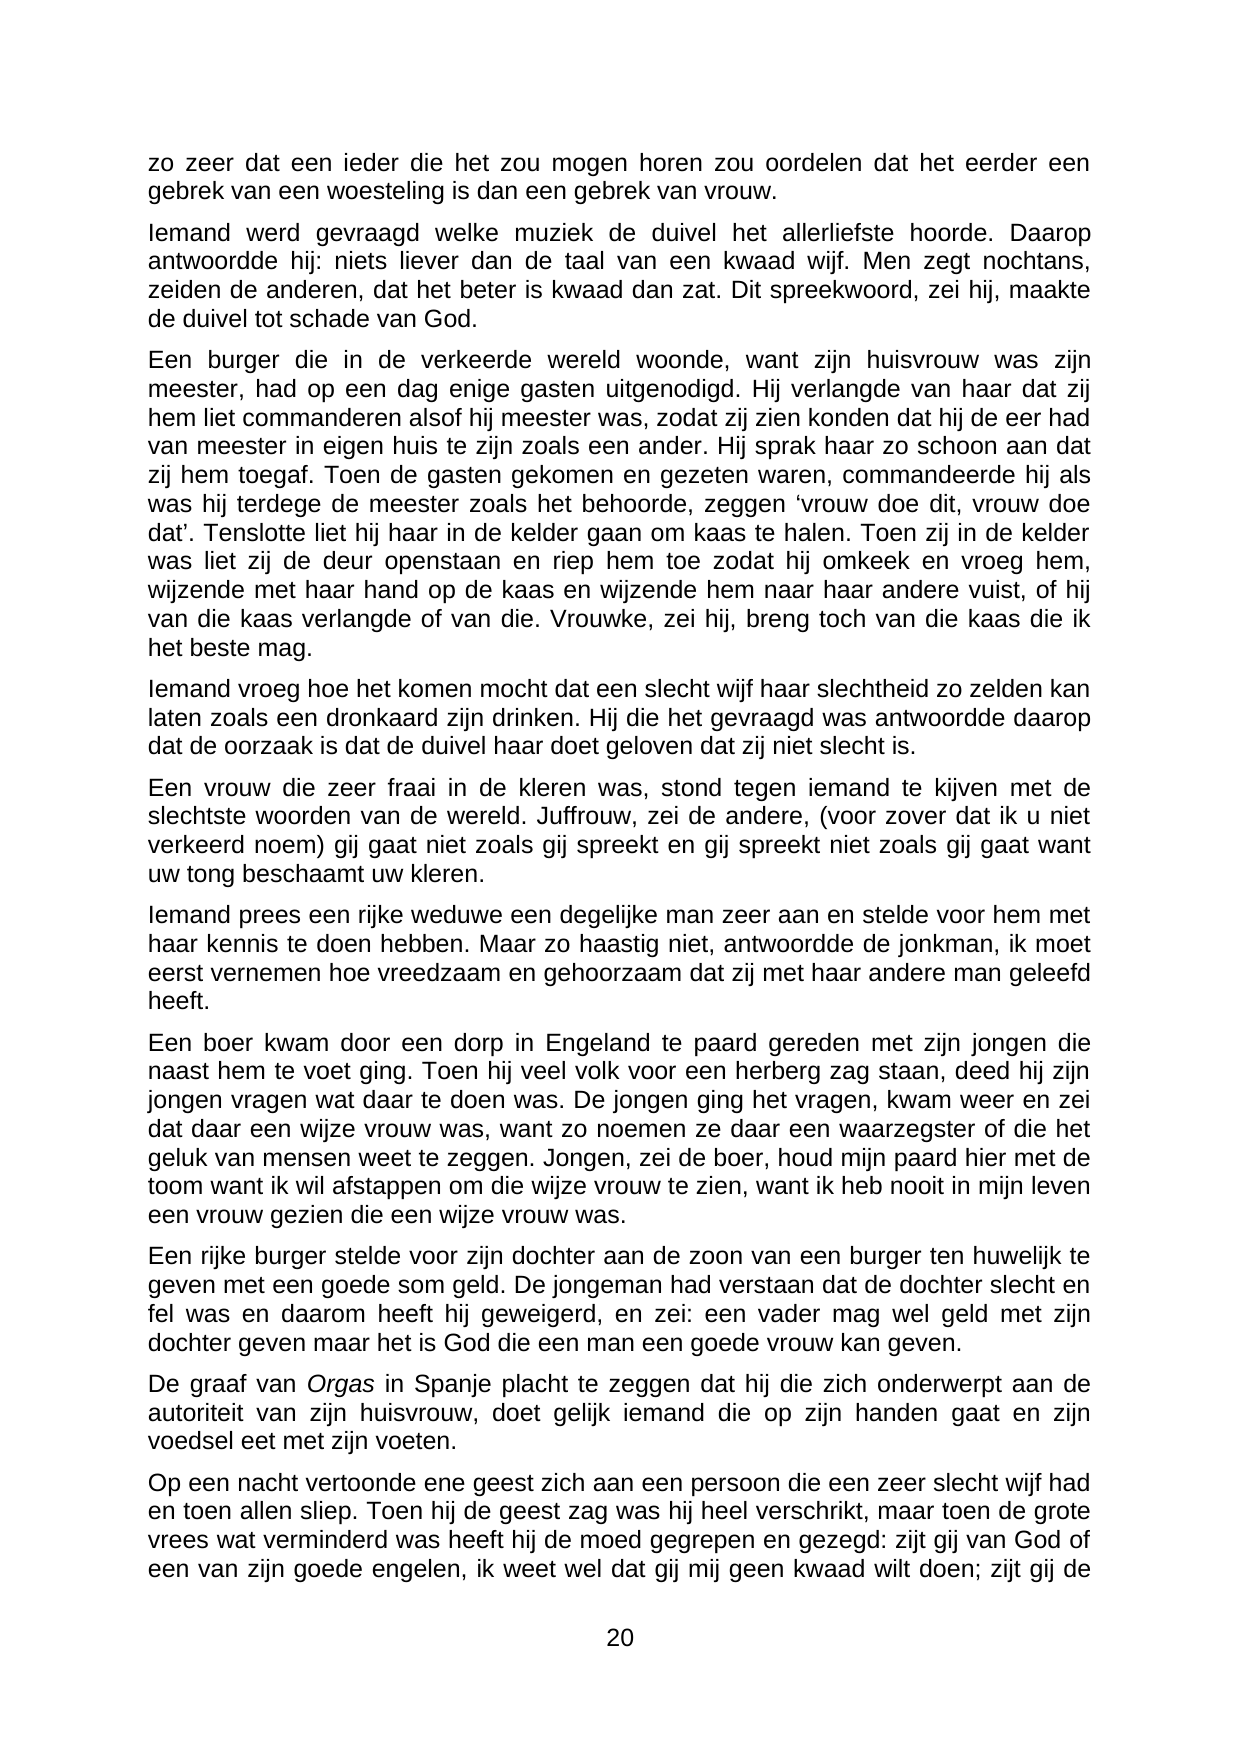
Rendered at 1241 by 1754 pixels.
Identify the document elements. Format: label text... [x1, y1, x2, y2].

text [148, 1468, 1093, 1583]
text Iemand werd gevraagd welke muziek de duivel het allerliefste hoorde. Daarop antwoordde hij: niets liever dan de taal van een kwaad wijf. Men zegt nochtans, zeiden de anderen, dat het beter is kwaad dan zat. Dit spreekwoord, zei hij, maakte de duivel tot schade van God. [148, 218, 1093, 333]
text Iemand vroeg hoe het komen mocht dat een slecht wijf haar slechtheid zo zelden kan laten zoals een dronkaard zijn drinken. Hij die het gevraagd was antwoordde daarop dat de oorzaak is dat de duivel haar doet geloven dat zij niet slecht is. [148, 674, 1093, 760]
text De graaf van Orgas in Spanje placht te zeggen dat hij die zich onderwerpt aan de autoriteit van zijn huisvrouw, doet gelijk iemand die op zijn handen gaat en zijn voedsel eet met zijn voeten. [148, 1369, 1093, 1455]
text Een boer kwam door een dorp in Engeland te paard gereden met zijn jongen die naast hem te voet ging. Toen hij veel volk voor een herberg zag staan, deed hij zijn jongen vragen wat daar te doen was. De jongen ging het vragen, kwam weer en zei dat daar een wijze vrouw was, want zo noemen ze daar een waarzegster of die het geluk van mensen weet te zeggen. Jongen, zei de boer, houd mijn paard hier met de toom want ik wil afstappen om die wijze vrouw te zien, want ik heb nooit in mijn leven een vrouw gezien die een wijze vrouw was. [148, 1028, 1093, 1229]
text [148, 148, 1093, 205]
text Een rijke burger stelde voor zijn dochter aan de zoon van een burger ten huwelijk te geven met een goede som geld. De jongeman had verstaan dat de dochter slecht en fel was en daarom heeft hij geweigerd, en zei: een vader mag wel geld met zijn dochter geven maar het is God die een man een goede vrouw kan geven. [148, 1241, 1093, 1356]
text Een burger die in de verkeerde wereld woonde, want zijn huisvrouw was zijn meester, had op een dag enige gasten uitgenodigd. Hij verlangde van haar dat zij hem liet commanderen alsof hij meester was, zodat zij zien konden dat hij de eer had van meester in eigen huis te zijn zoals een ander. Hij sprak haar zo schoon aan dat zij hem toegaf. Toen de gasten gekomen en gezeten waren, commandeerde hij als was hij terdege de meester zoals het behoorde, zeggen ‘vrouw doe dit, vrouw doe dat’. Tenslotte liet hij haar in de kelder gaan om kaas te halen. Toen zij in de kelder was liet zij de deur openstaan en riep hem toe zodat hij omkeek en vroeg hem, wijzende met haar hand op de kaas en wijzende hem naar haar andere vuist, of hij van die kaas verlangde of van die. Vrouwke, zei hij, breng toch van die kaas die ik het beste mag. [148, 345, 1093, 661]
text Een vrouw die zeer fraai in de kleren was, stond tegen iemand te kijven met de slechtste woorden van de wereld. Juffrouw, zei de andere, (voor zover dat ik u niet verkeerd noem) gij gaat niet zoals gij spreekt en gij spreekt niet zoals gij gaat want uw tong beschaamt uw kleren. [148, 773, 1093, 888]
text Iemand prees een rijke weduwe een degelijke man zeer aan en stelde voor hem met haar kennis te doen hebben. Maar zo haastig niet, antwoordde de jonkman, ik moet eerst vernemen hoe vreedzaam en gehoorzaam dat zij met haar andere man geleefd heeft. [148, 900, 1093, 1015]
